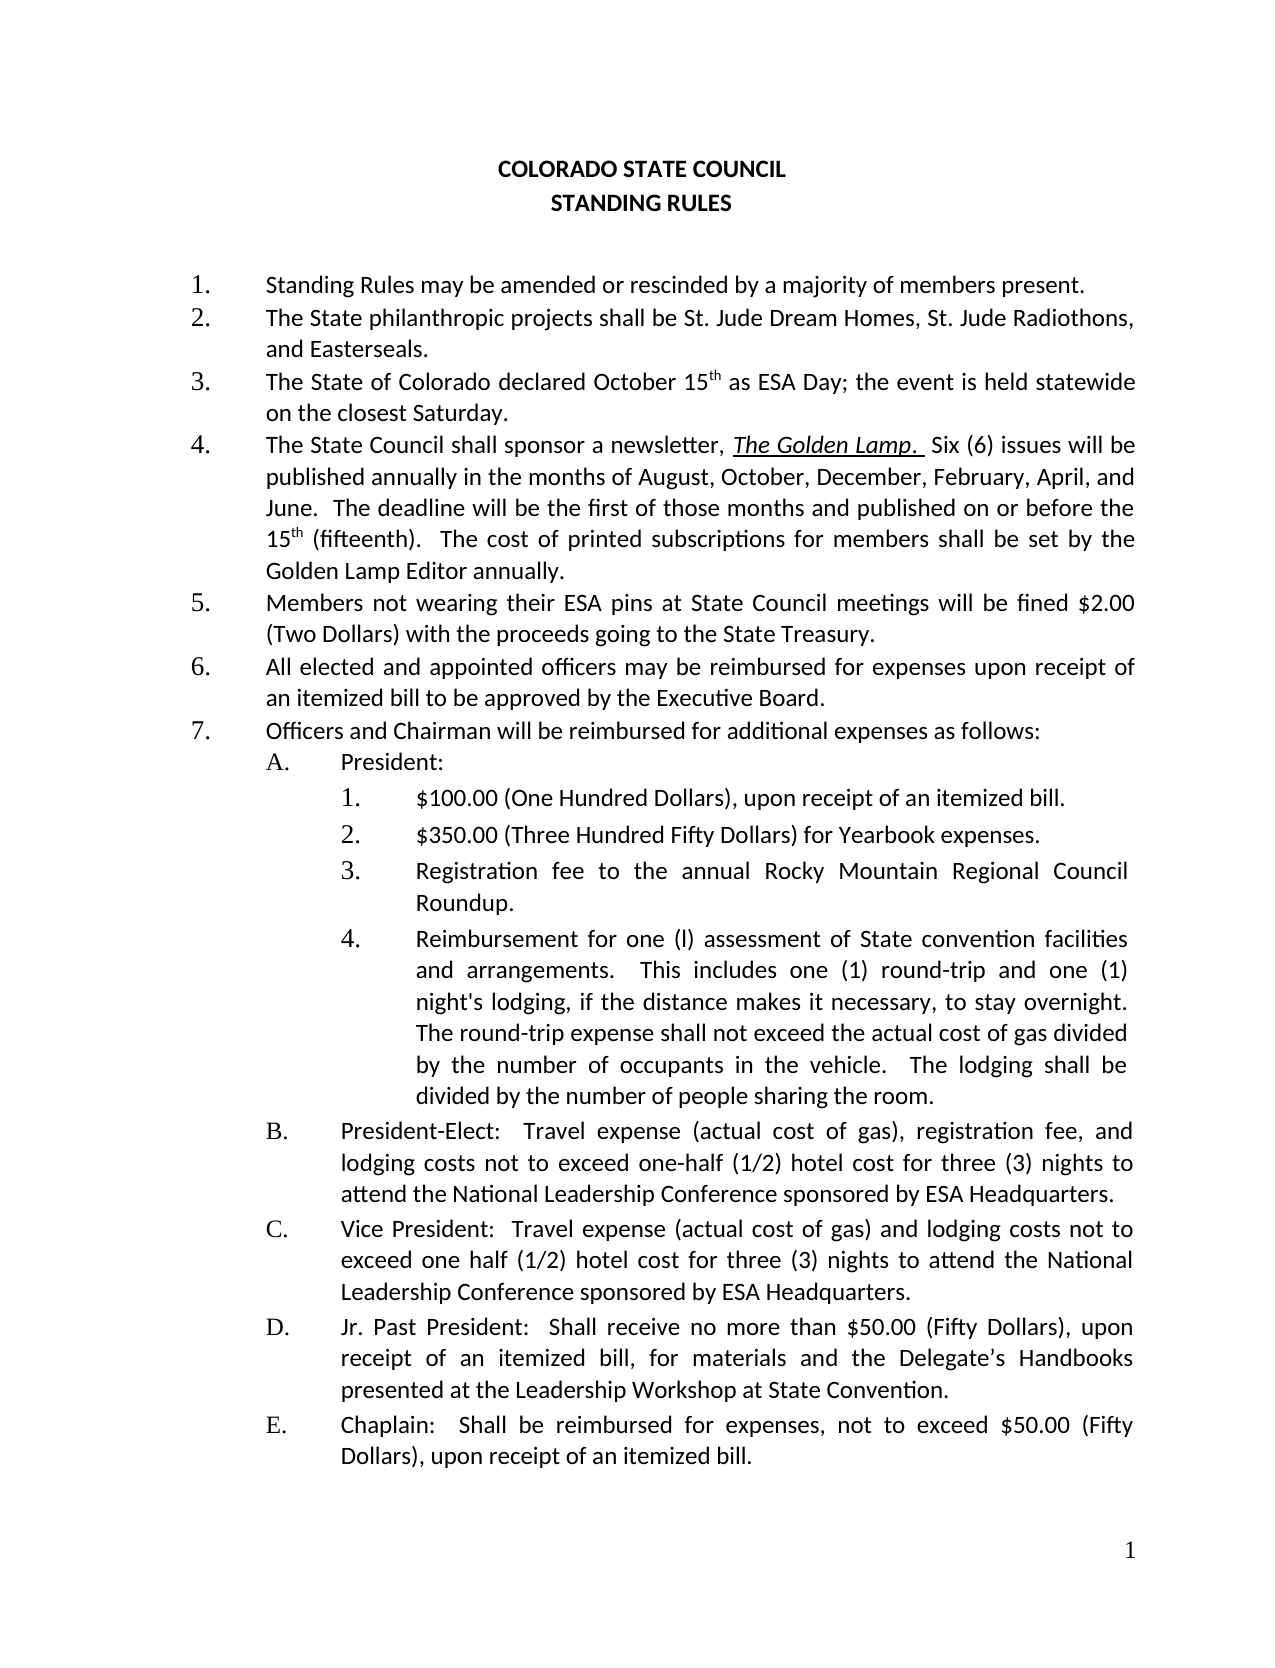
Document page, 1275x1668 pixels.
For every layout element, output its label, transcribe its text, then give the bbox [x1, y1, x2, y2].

list Standing Rules may be amended or rescinded by a majority of members present. [191, 268, 1136, 300]
list $350.00 (Three Hundred Fifty Dollars) for Yearbook expenses. [341, 818, 1129, 849]
text STANDING RULES [191, 187, 1092, 217]
list $100.00 (One Hundred Dollars), upon receipt of an itemized bill. [341, 781, 1129, 813]
list Officers and Chairman will be reimbursed for additional expenses as follows: [191, 714, 1136, 745]
list The State of Colorado declared October 15th as ESA Day; the event is held statewide on the closest Saturday. [191, 365, 1136, 428]
list The State Council shall sponsor a newsletter, The Golden Lamp. Six (6) issues will be published annually in the months of August, October, December, February, April, and June. The deadline will be the first of those months and published on or before the 15th (fifteenth). The cost of printed subscriptions for members shall be set by the Golden Lamp Editor annually. [191, 428, 1136, 585]
list All elected and appointed officers may be reimbursed for expenses upon receipt of an itemized bill to be approved by the Executive Board. [191, 650, 1136, 713]
list Chaplain: Shall be reimbursed for expenses, not to exceed $50.00 (Fifty Dollars), upon receipt of an itemized bill. [266, 1409, 1135, 1471]
list President-Elect: Travel expense (actual cost of gas), registration fee, and lodging costs not to exceed one-half (1/2) hotel cost for three (3) nights to attend the National Leadership Conference sponsored by ESA Headquarters. [266, 1116, 1135, 1209]
list Jr. Past President: Shall receive no more than $50.00 (Fifty Dollars), upon receipt of an itemized bill, for materials and the Delegate’s Handbooks presented at the Leadership Workshop at State Convention. [266, 1311, 1135, 1404]
text COLORADO STATE COUNCIL [191, 153, 1093, 184]
list Registration fee to the annual Rocky Mountain Regional Council Roundup. [341, 854, 1129, 917]
list The State philanthropic projects shall be St. Jude Dream Homes, St. Jude Radiothons, and Easterseals. [191, 301, 1136, 364]
list Members not wearing their ESA pins at State Council meetings will be fined $2.00 (Two Dollars) with the proceeds going to the State Treasury. [191, 586, 1136, 649]
list President: [266, 746, 1135, 777]
list Vice President: Travel expense (actual cost of gas) and lodging costs not to exceed one half (1/2) hotel cost for three (3) nights to attend the National Leadership Conference sponsored by ESA Headquarters. [266, 1213, 1135, 1307]
list Reimbursement for one (l) assessment of State convention facilities and arrangements. This includes one (1) round-trip and one (1) night's lodging, if the distance makes it necessary, to stay overnight. The round-trip expense shall not exceed the actual cost of gas divided by the number of occupants in the vehicle. The lodging shall be divided by the number of people sharing the room. [341, 922, 1129, 1111]
